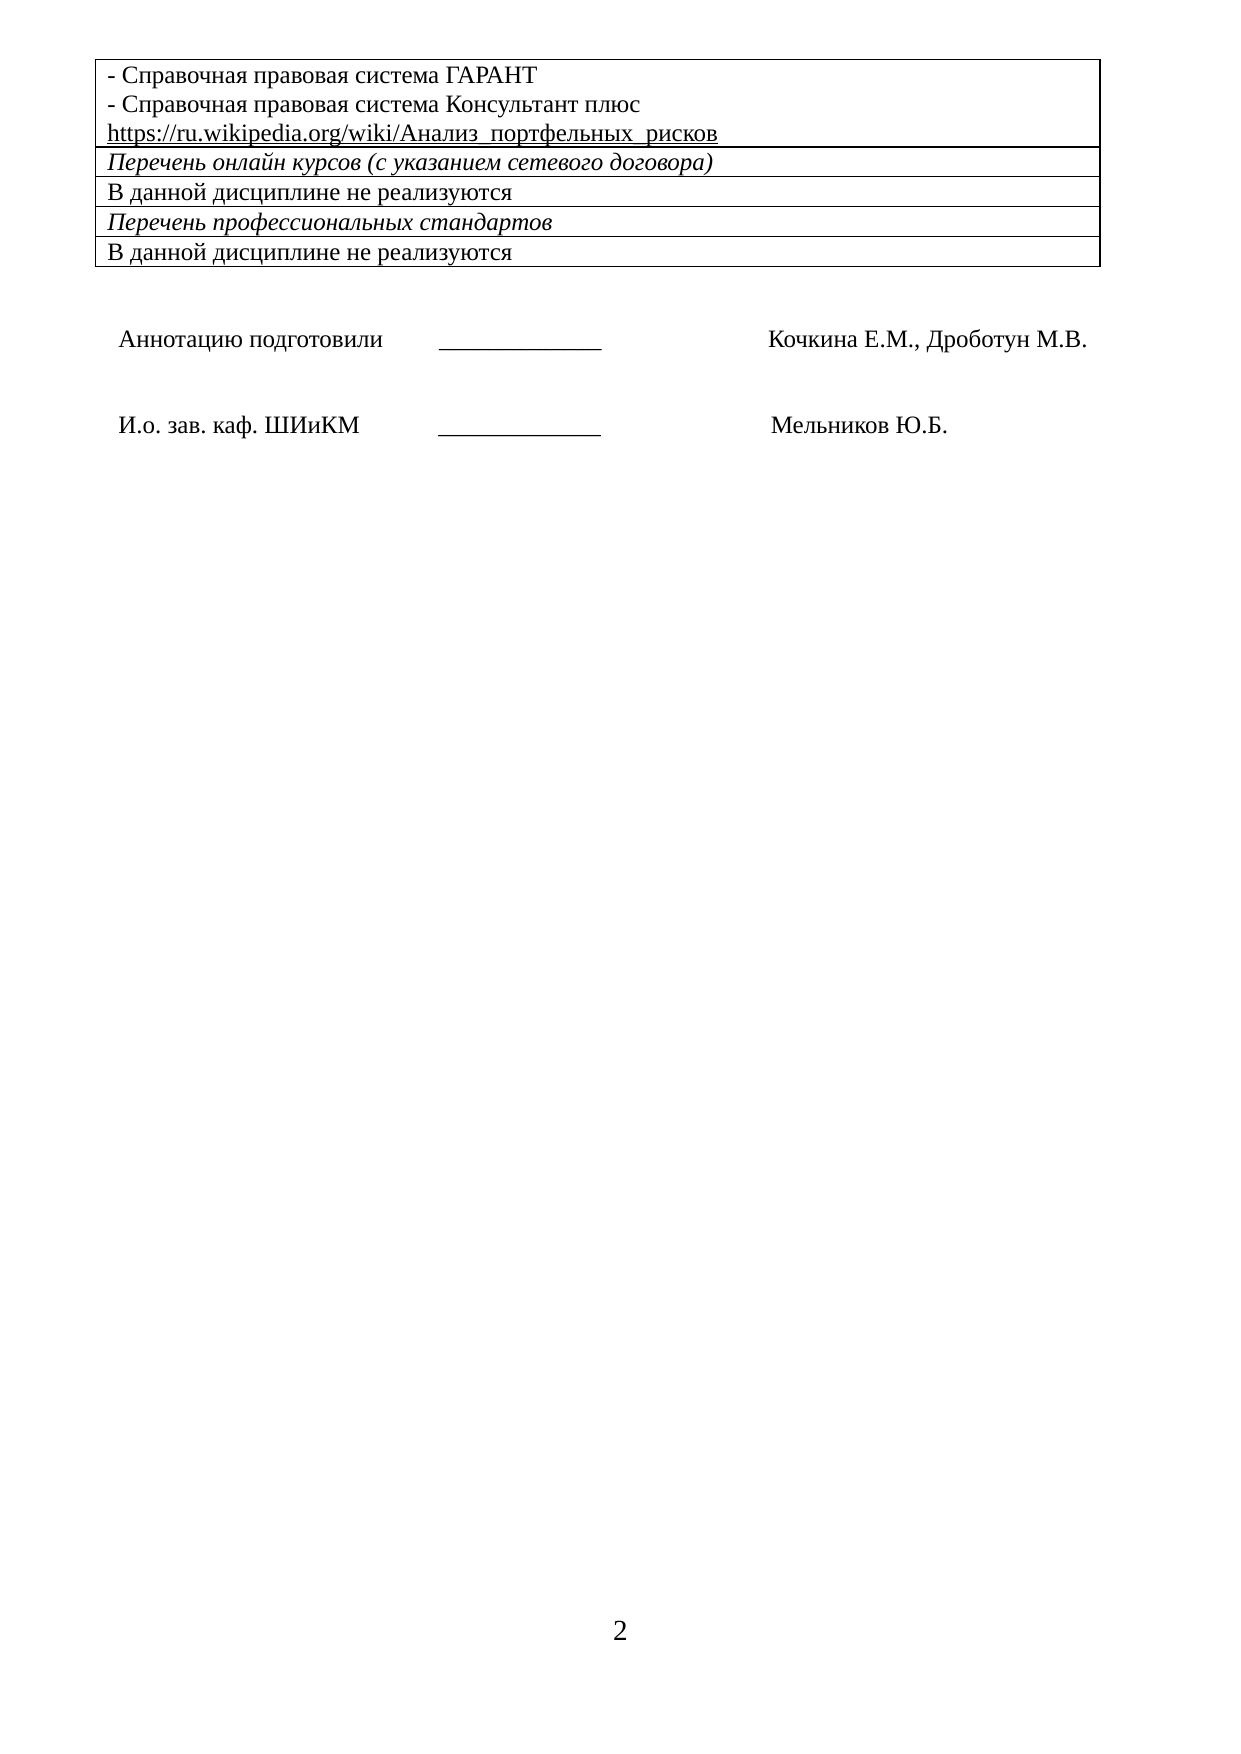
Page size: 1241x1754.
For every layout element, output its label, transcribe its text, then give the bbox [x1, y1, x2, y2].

table_cell В данной дисциплине не реализуются [96, 177, 1099, 206]
table_cell Перечень онлайн курсов (с указанием сетевого договора) [96, 148, 1099, 176]
text И.о. зав. каф. ШИиКМ _____________ Мельников Ю.Б. [118, 410, 1122, 439]
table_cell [96, 60, 1099, 146]
text Аннотацию подготовили _____________ Кочкина Е.М., Дроботун М.В. [118, 324, 1122, 382]
table_cell Перечень профессиональных стандартов [96, 207, 1099, 236]
table_cell В данной дисциплине не реализуются [96, 237, 1099, 266]
